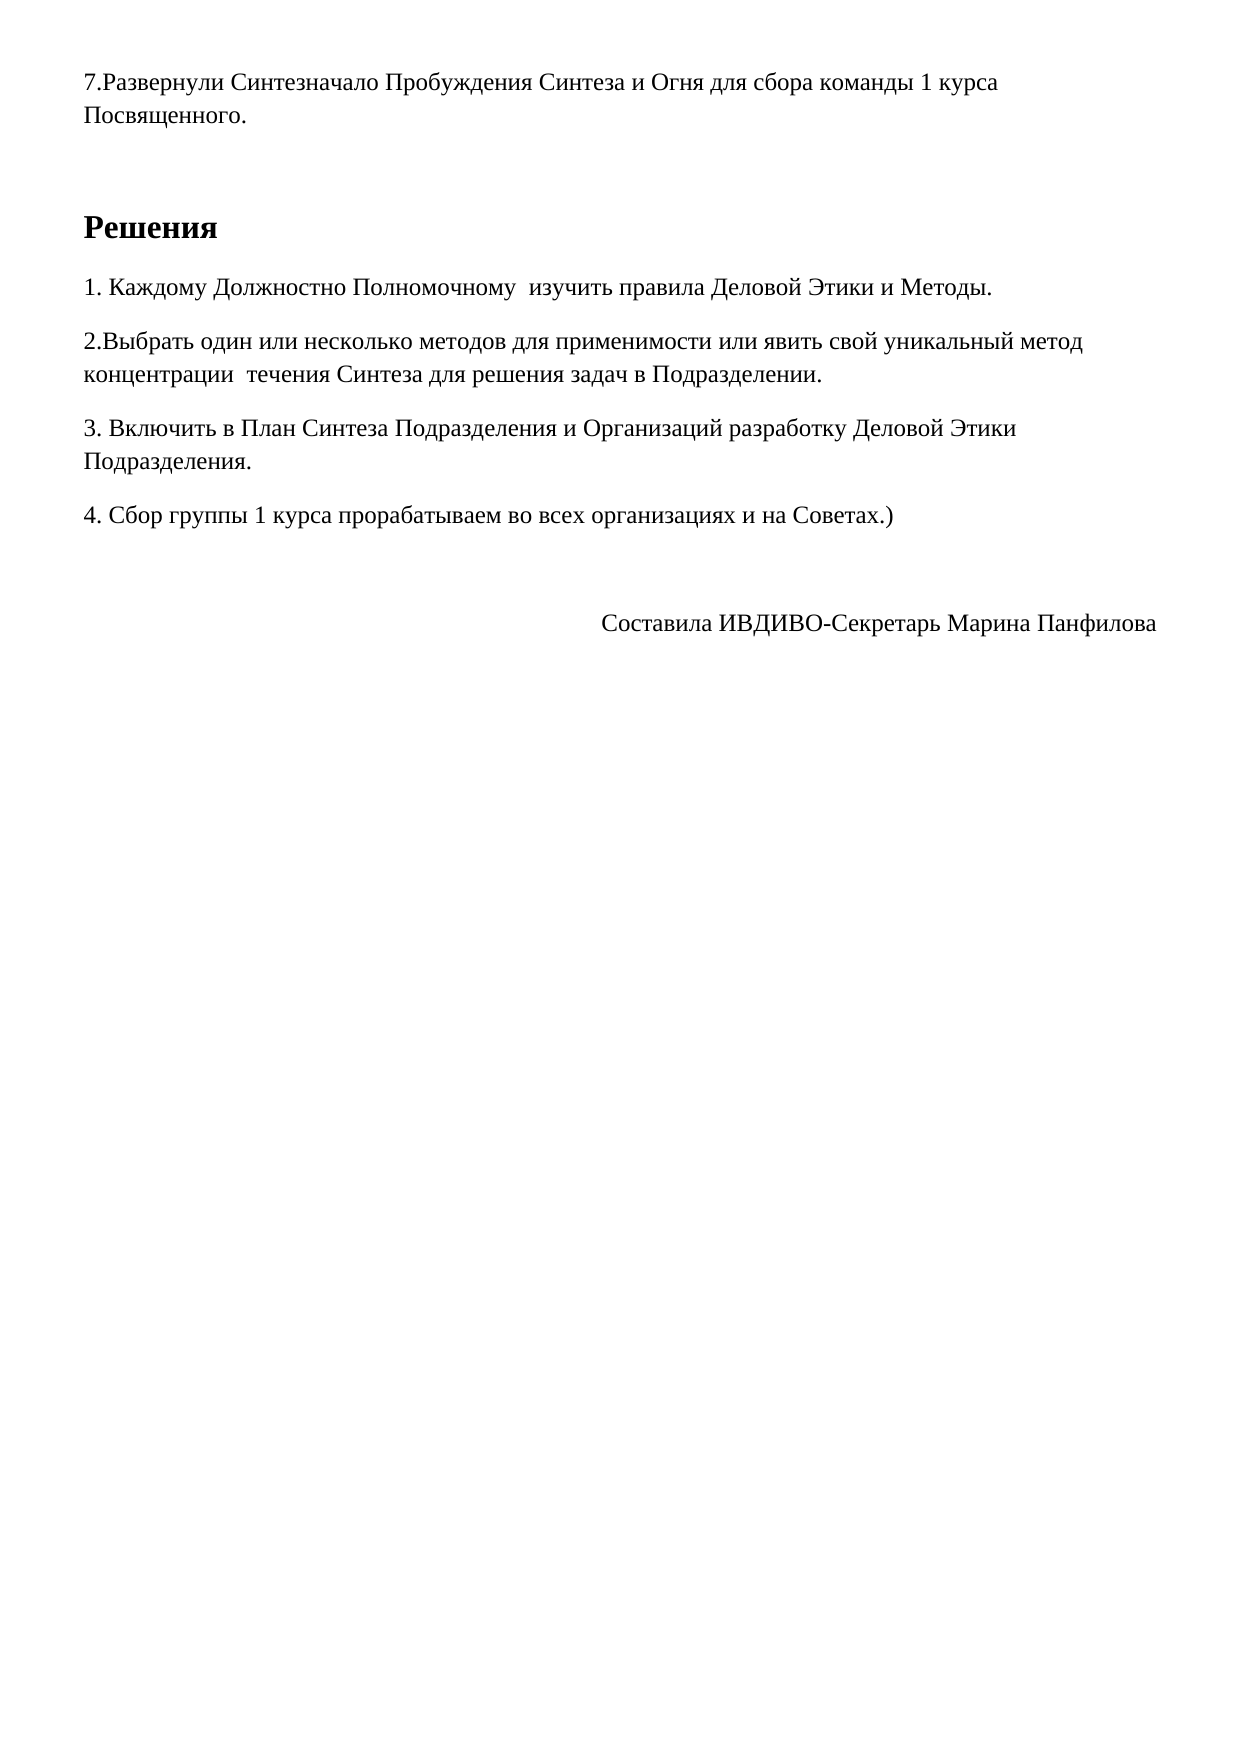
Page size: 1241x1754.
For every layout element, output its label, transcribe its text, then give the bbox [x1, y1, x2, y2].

text 3. Включить в План Синтеза Подразделения и Организаций разработку Деловой Этики Подразделения. [83, 413, 1191, 475]
text 7.Развернули Синтезначало Пробуждения Синтеза и Огня для сбора команды 1 курса Посвященного. [83, 67, 1157, 128]
text 2.Выбрать один или несколько методов для применимости или явить свой уникальный метод концентрации течения Синтеза для решения задач в Подразделении. [83, 326, 1191, 388]
text 4. Сбор группы 1 курса прорабатываем во всех организациях и на Советах.) [83, 500, 1191, 529]
text 1. Каждому Должностно Полномочному изучить правила Деловой Этики и Методы. [83, 272, 1191, 301]
text Решения [83, 207, 1157, 246]
text Составила ИВДИВО-Секретарь Марина Панфилова [83, 608, 1157, 636]
